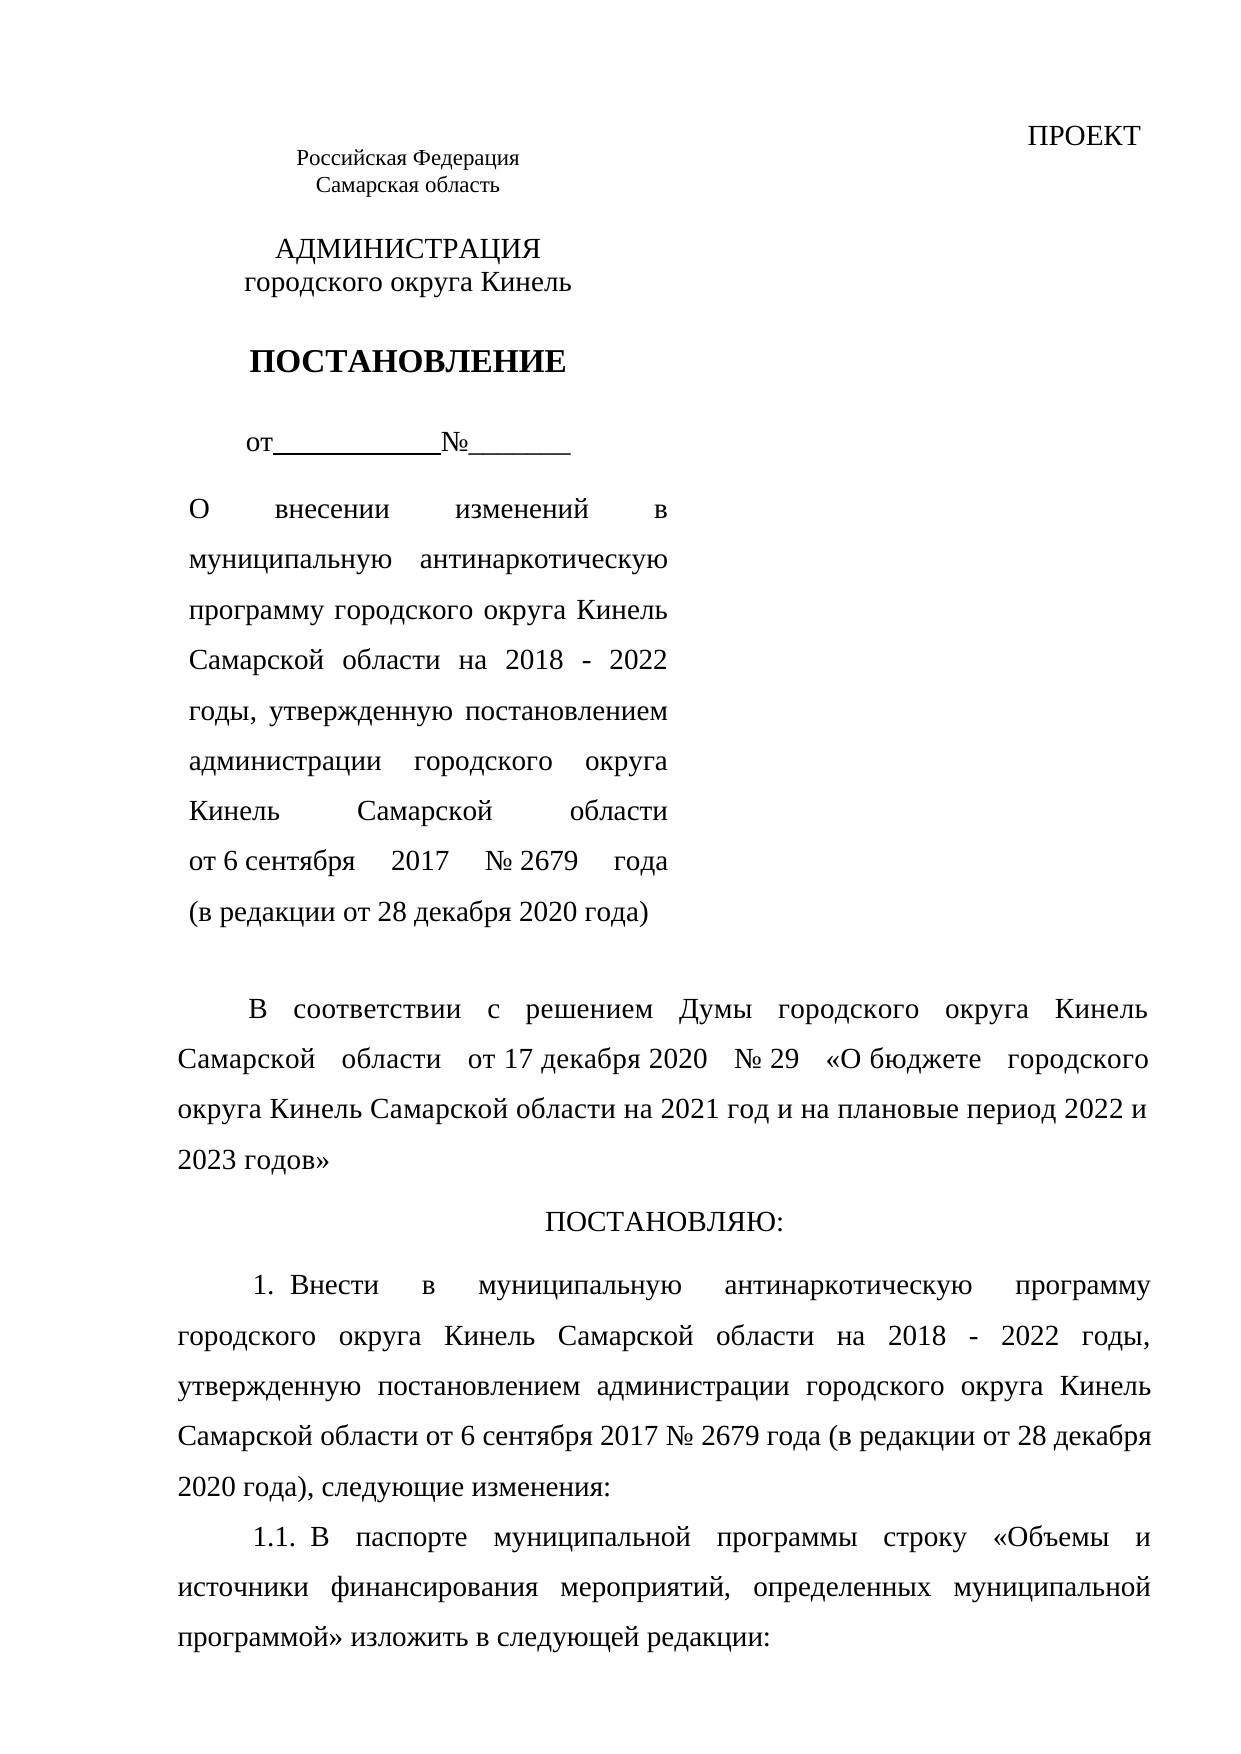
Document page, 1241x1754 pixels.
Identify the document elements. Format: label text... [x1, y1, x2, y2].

text В соответствии с решением Думы городского округа Кинель Самарской области от 17 декабря 2020 № 29 «О бюджете городского округа Кинель Самарской области на 2021 год и на плановые период 2022 и 2023 годов» [177, 991, 1149, 1175]
table_header Российская Федерация Самарская область АДМИНИСТРАЦИЯ городского округа Кинель ПОСТАНОВЛЕНИЕ от №_______ [177, 118, 635, 491]
list Внести в муниципальную антинаркотическую программу городского округа Кинель Самарской области на 2018 - 2022 годы, утвержденную постановлением администрации городского округа Кинель Самарской области от 6 сентября 2017 № 2679 года (в редакции от 28 декабря 2020 года), следующие изменения: [177, 1267, 1152, 1502]
table_cell О внесении изменений в муниципальную антинаркотическую программу городского округа Кинель Самарской области на 2018 - 2022 годы, утвержденную постановлением администрации городского округа Кинель Самарской области от 6 сентября 2017 № 2679 года (в редакции от 28 декабря 2020 года) [177, 491, 679, 941]
list В паспорте муниципальной программы строку «Объемы и источники финансирования мероприятий, определенных муниципальной программой» изложить в следующей редакции: [177, 1519, 1152, 1653]
table_header ПРОЕКТ [635, 118, 1152, 491]
text ПОСТАНОВЛЯЮ: [177, 1204, 1152, 1238]
